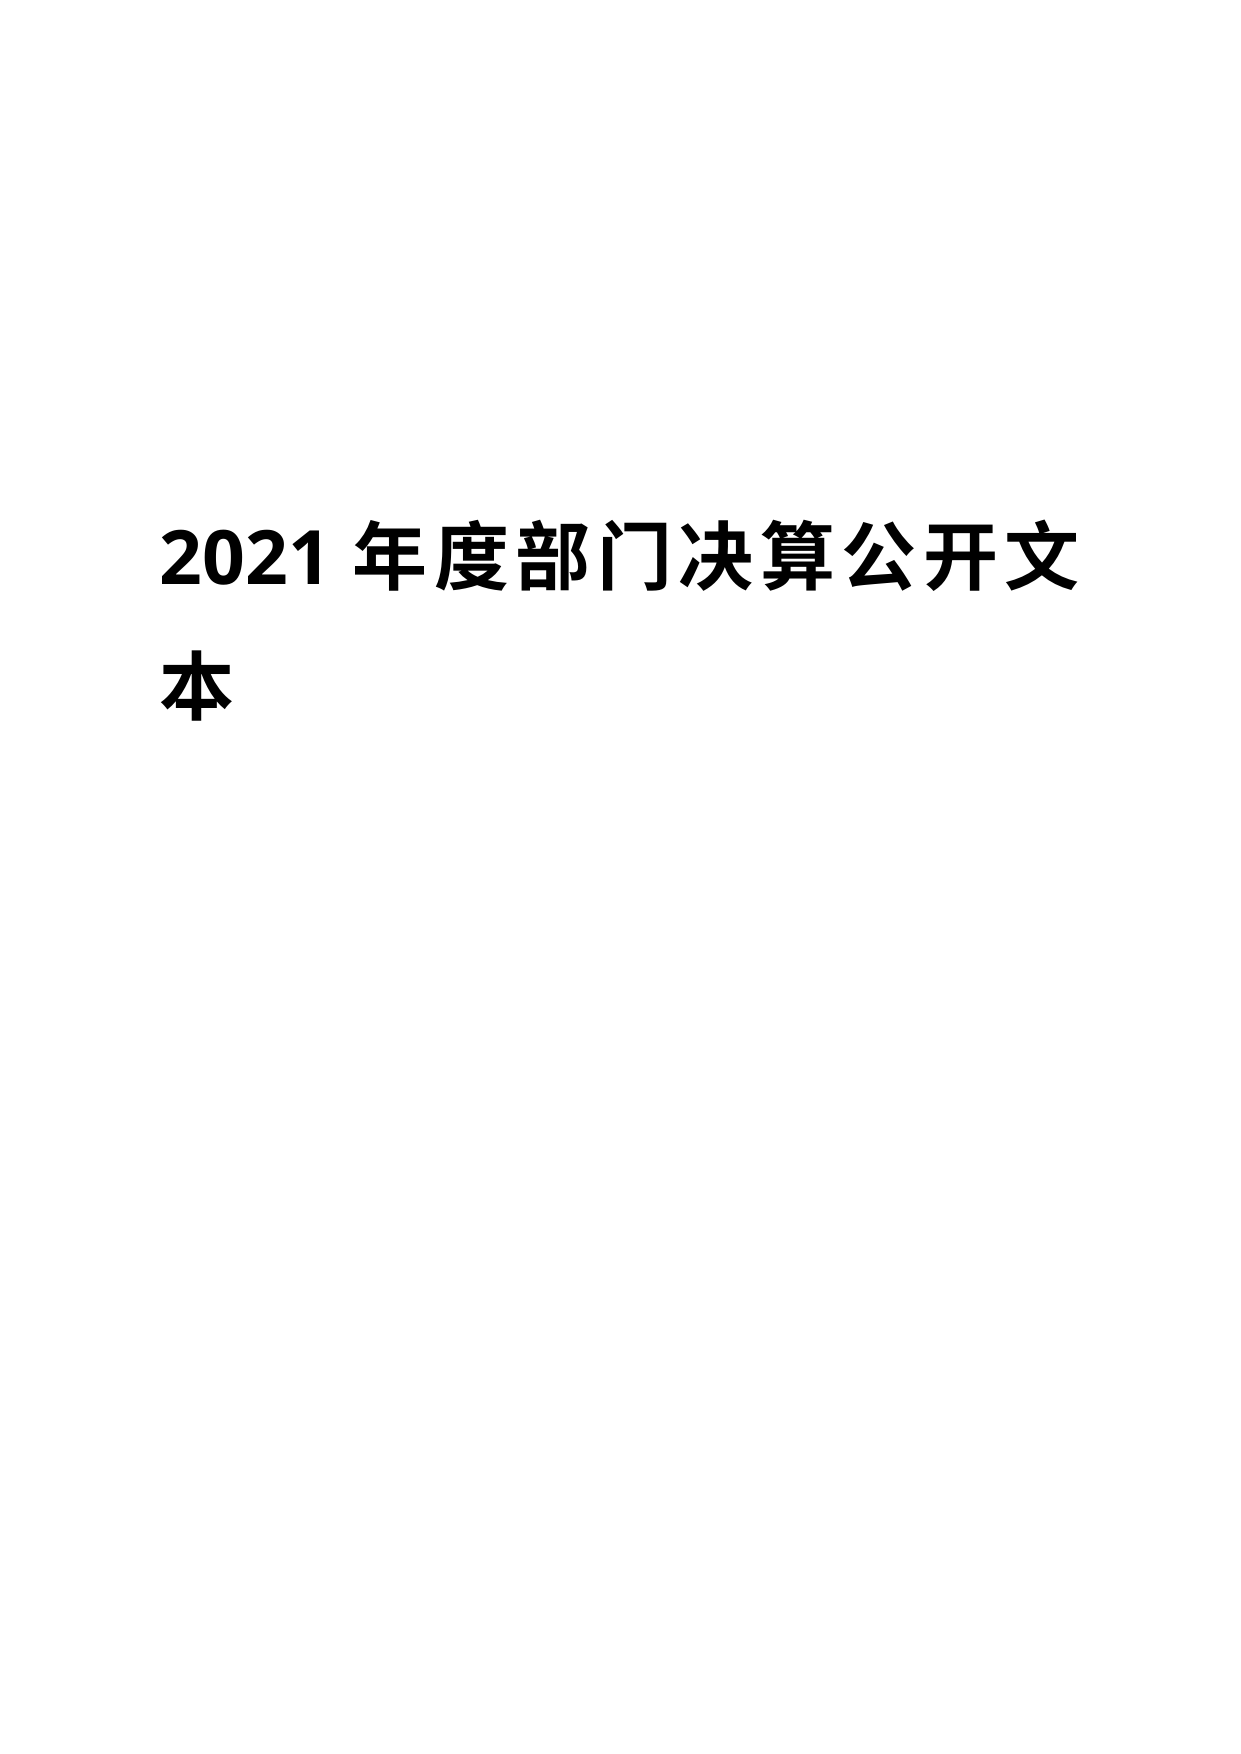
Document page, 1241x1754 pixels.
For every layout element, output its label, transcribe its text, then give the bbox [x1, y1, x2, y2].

text 2021年度部门决算公开文本 [159, 487, 1081, 747]
